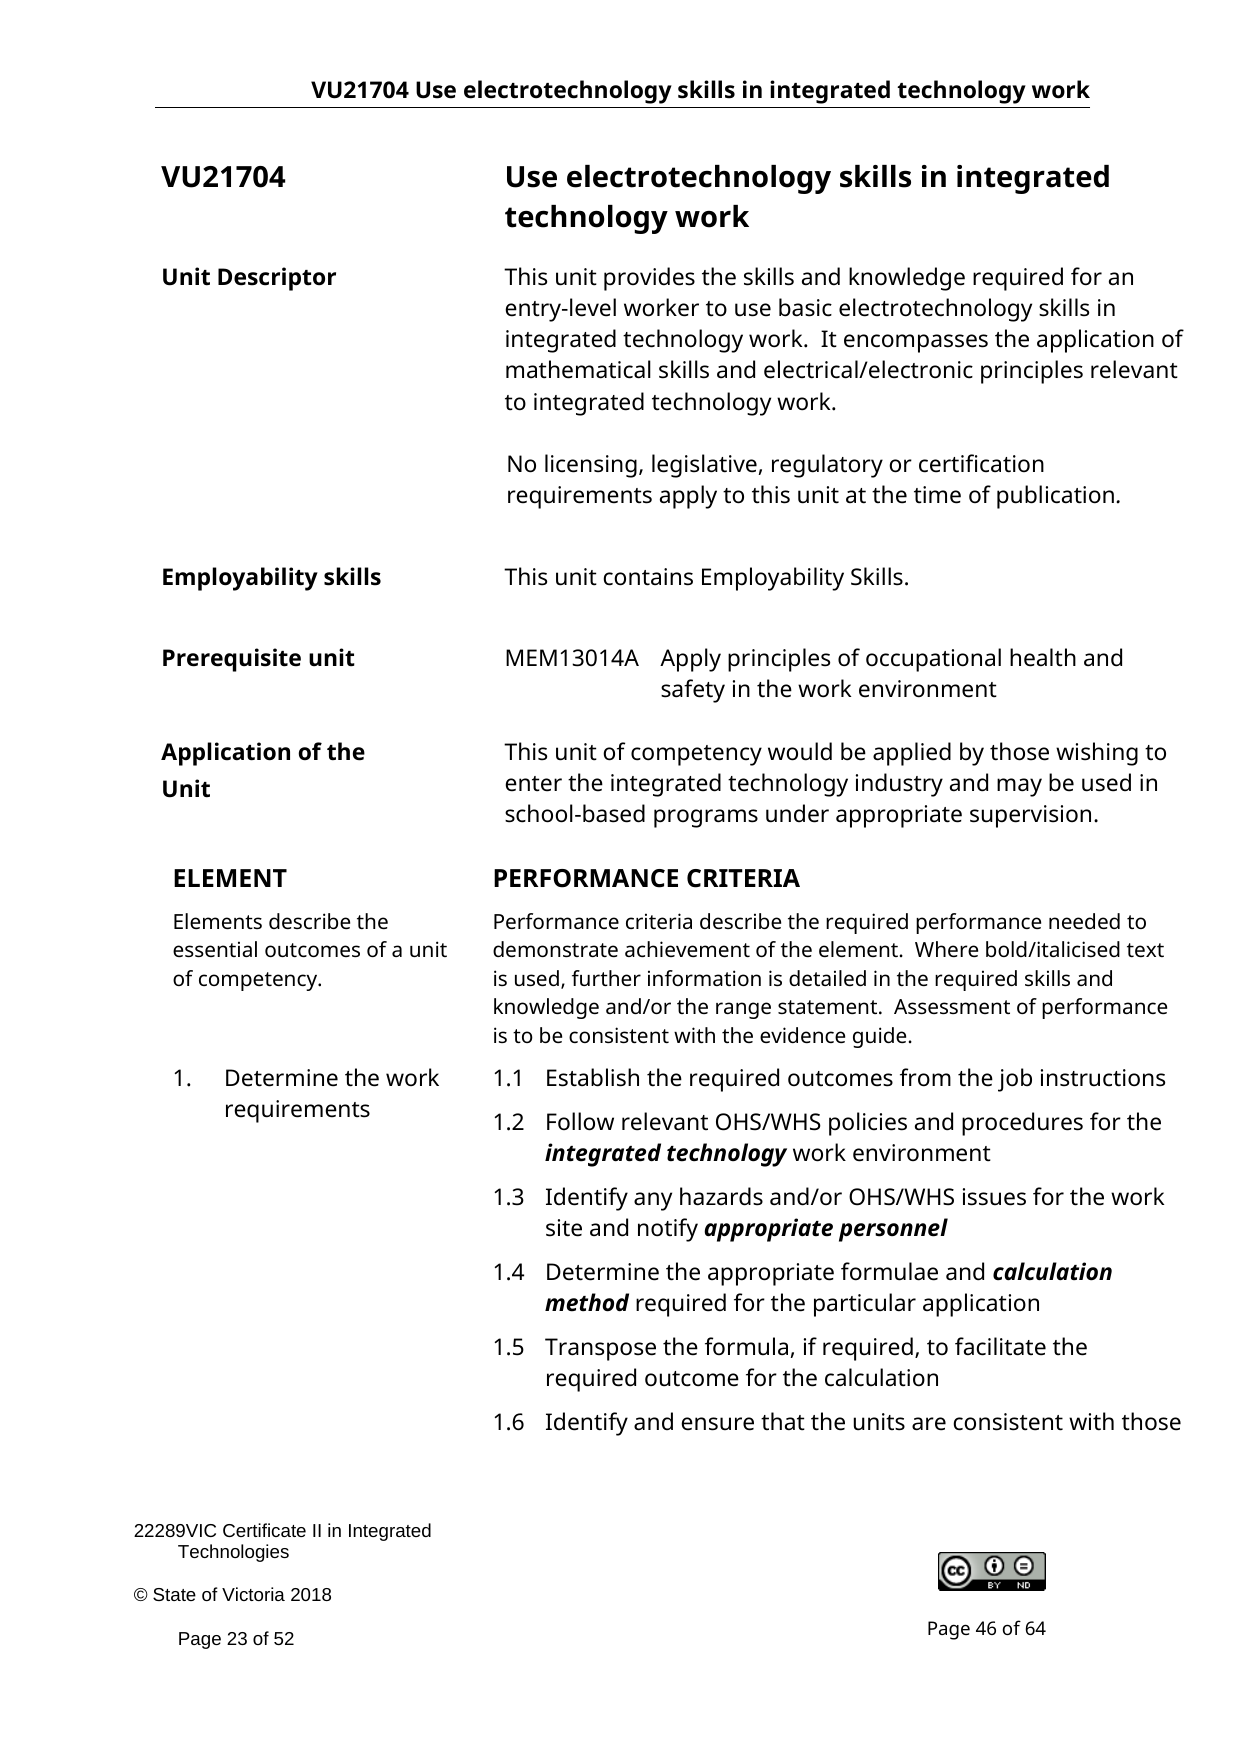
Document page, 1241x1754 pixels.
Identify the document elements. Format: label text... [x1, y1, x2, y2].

table_cell MEM13014A Apply principles of occupational health and safety in the work environment [493, 636, 1206, 729]
table_cell This unit provides the skills and knowledge required for an entry-level worker to use basic electrotechnology skills in integrated technology work. It encompasses the application of mathematical skills and electrical/electronic principles relevant to integrated technology work. No licensing, legislative, regulatory or certification requirements apply to this unit at the time of publication. [493, 261, 1206, 554]
table_cell Unit Descriptor [150, 261, 493, 554]
table_header Use electrotechnology skills in integrated technology work [493, 150, 1206, 261]
picture [938, 1552, 1046, 1591]
table_cell This unit of competency would be applied by those wishing to enter the integrated technology industry and may be used in school-based programs under appropriate supervision. [493, 729, 1206, 854]
table_cell This unit contains Employability Skills. [493, 554, 1206, 636]
table_cell [150, 854, 1206, 1437]
table_cell Employability skills [150, 554, 493, 636]
table_cell Application of the Unit [150, 729, 493, 854]
table_header VU21704 [150, 150, 493, 261]
table_cell Prerequisite unit [150, 636, 493, 729]
